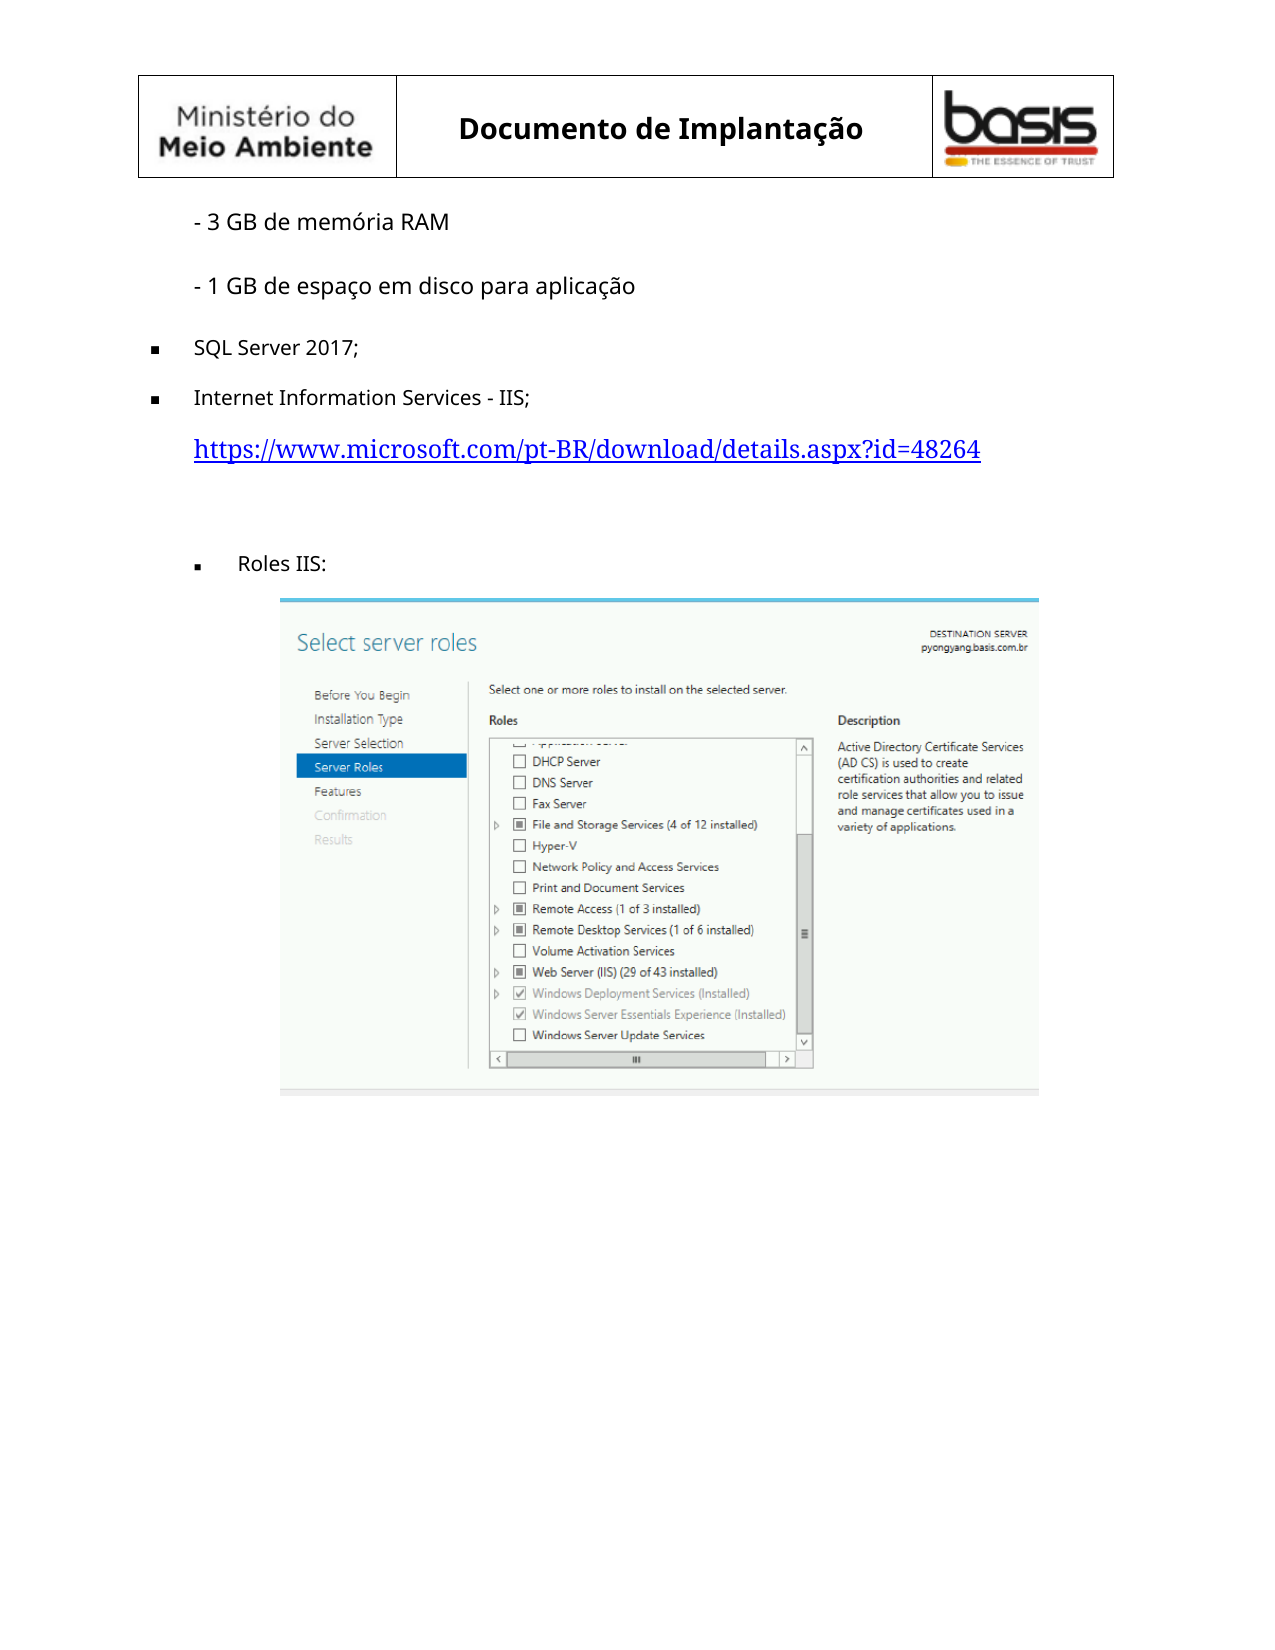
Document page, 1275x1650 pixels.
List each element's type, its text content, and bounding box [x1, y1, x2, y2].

picture [280, 598, 1039, 1096]
list SQL Server 2017; [150, 333, 1125, 362]
text - 3 GB de memória RAM [193, 206, 1125, 237]
list Internet Information Services - IIS; [150, 383, 1125, 411]
text - 1 GB de espaço em disco para aplicação [193, 270, 1125, 301]
list Roles IIS: [194, 549, 1125, 578]
text https://www.microsoft.com/pt-BR/download/details.aspx?id=48264 [150, 432, 1125, 466]
picture [943, 89, 1100, 168]
picture [150, 86, 385, 171]
